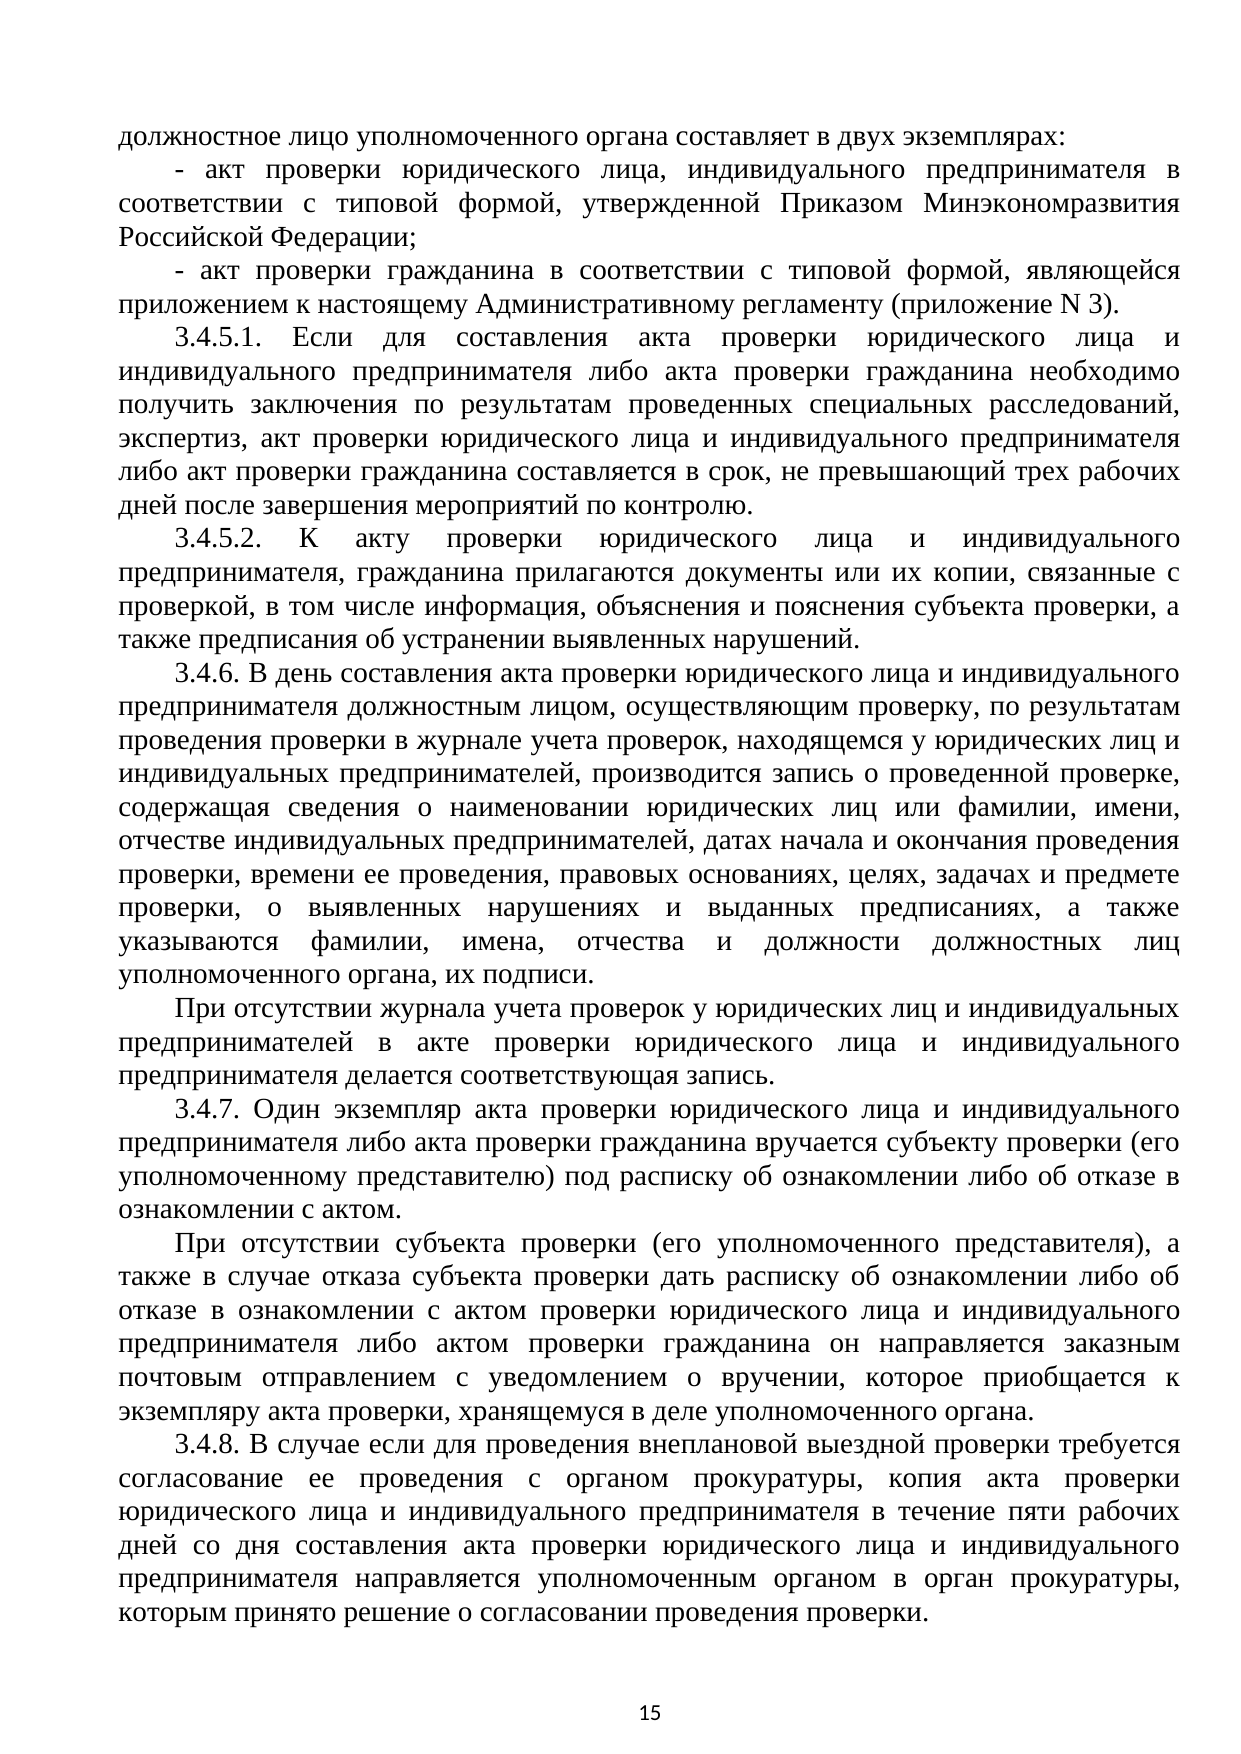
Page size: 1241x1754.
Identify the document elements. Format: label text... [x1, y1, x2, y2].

text При отсутствии журнала учета проверок у юридических лиц и индивидуальных предпринимателей в акте проверки юридического лица и индивидуального предпринимателя делается соответствующая запись. [118, 990, 1181, 1091]
text 3.4.6. В день составления акта проверки юридического лица и индивидуального предпринимателя должностным лицом, осуществляющим проверку, по результатам проведения проверки в журнале учета проверок, находящемся у юридических лиц и индивидуальных предпринимателей, производится запись о проведенной проверке, содержащая сведения о наименовании юридических лиц или фамилии, имени, отчестве индивидуальных предпринимателей, датах начала и окончания проведения проверки, времени ее проведения, правовых основаниях, целях, задачах и предмете проверки, о выявленных нарушениях и выданных предписаниях, а также указываются фамилии, имена, отчества и должности должностных лиц уполномоченного органа, их подписи. [118, 655, 1181, 990]
text 3.4.7. Один экземпляр акта проверки юридического лица и индивидуального предпринимателя либо акта проверки гражданина вручается субъекту проверки (его уполномоченному представителю) под расписку об ознакомлении либо об отказе в ознакомлении с актом. [118, 1091, 1181, 1225]
text При отсутствии субъекта проверки (его уполномоченного представителя), а также в случае отказа субъекта проверки дать расписку об ознакомлении либо об отказе в ознакомлении с актом проверки юридического лица и индивидуального предпринимателя либо актом проверки гражданина он направляется заказным почтовым отправлением с уведомлением о вручении, которое приобщается к экземпляру акта проверки, хранящемуся в деле уполномоченного органа. [118, 1225, 1181, 1426]
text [118, 118, 1181, 152]
text 3.4.8. В случае если для проведения внеплановой выездной проверки требуется согласование ее проведения с органом прокуратуры, копия акта проверки юридического лица и индивидуального предпринимателя в течение пяти рабочих дней со дня составления акта проверки юридического лица и индивидуального предпринимателя направляется уполномоченным органом в орган прокуратуры, которым принято решение о согласовании проведения проверки. [118, 1426, 1181, 1627]
text 3.4.5.2. К акту проверки юридического лица и индивидуального предпринимателя, гражданина прилагаются документы или их копии, связанные с проверкой, в том числе информация, объяснения и пояснения субъекта проверки, а также предписания об устранении выявленных нарушений. [118, 521, 1181, 655]
text - акт проверки гражданина в соответствии с типовой формой, являющейся приложением к настоящему Административному регламенту (приложение N 3). [118, 252, 1181, 319]
text - акт проверки юридического лица, индивидуального предпринимателя в соответствии с типовой формой, утвержденной Приказом Минэкономразвития Российской Федерации; [118, 152, 1181, 252]
text 3.4.5.1. Если для составления акта проверки юридического лица и индивидуального предпринимателя либо акта проверки гражданина необходимо получить заключения по результатам проведенных специальных расследований, экспертиз, акт проверки юридического лица и индивидуального предпринимателя либо акт проверки гражданина составляется в срок, не превышающий трех рабочих дней после завершения мероприятий по контролю. [118, 319, 1181, 521]
